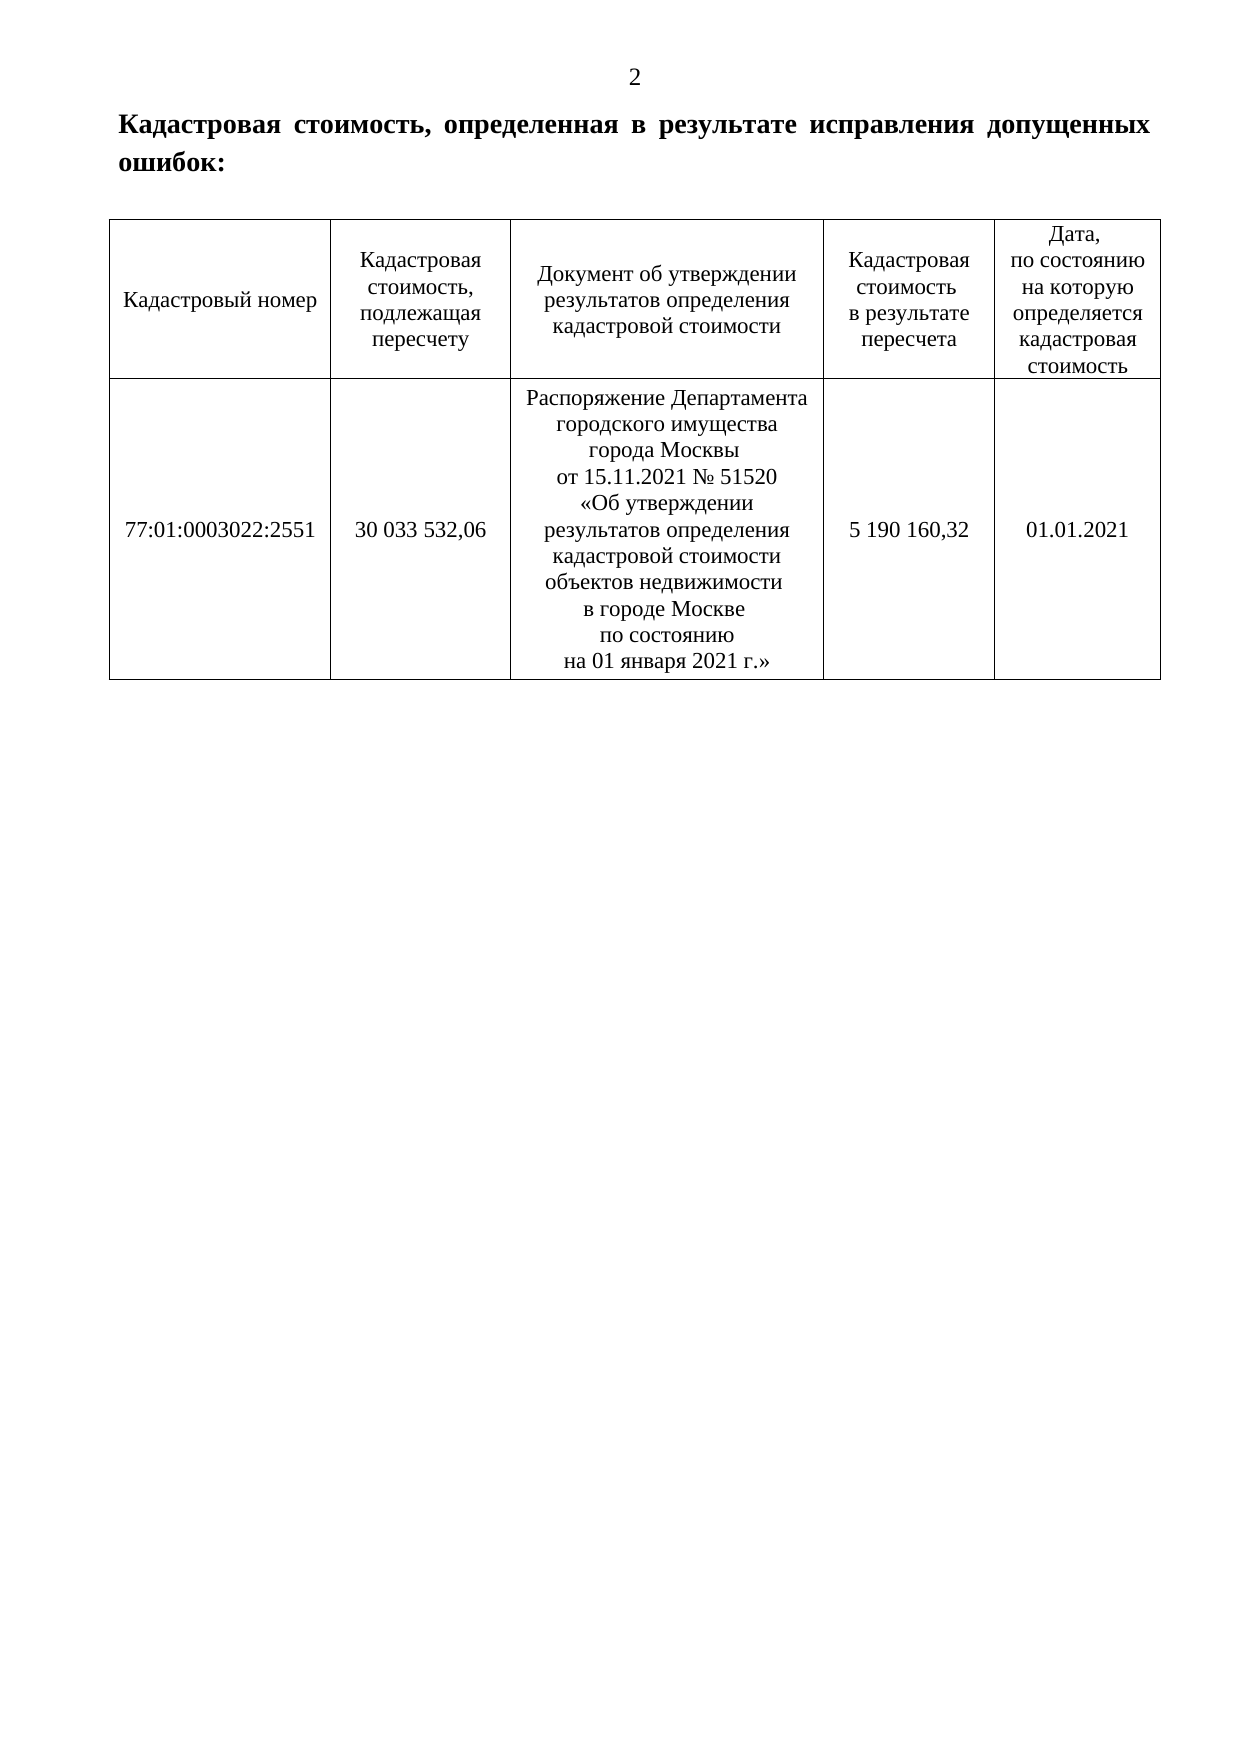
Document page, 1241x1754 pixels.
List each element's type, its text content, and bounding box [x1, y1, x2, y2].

table_header Кадастровая стоимость, подлежащая пересчету [331, 220, 510, 378]
text Кадастровая стоимость, определенная в результате исправления допущенных ошибок: [118, 107, 1152, 177]
table_cell 30 033 532,06 [331, 379, 510, 678]
table_cell 77:01:0003022:2551 [110, 379, 330, 678]
table_header Кадастровая стоимость в результате пересчета [824, 220, 994, 378]
table_header Дата, по состоянию на которую определяется кадастровая стоимость [995, 220, 1160, 378]
table_cell 5 190 160,32 [824, 379, 994, 678]
table_header Документ об утверждении результатов определения кадастровой стоимости [511, 220, 823, 378]
table_header Кадастровый номер [110, 220, 330, 378]
table_cell Распоряжение Департамента городского имущества города Москвы от 15.11.2021 № 51520 «Об утверждении результатов определения кадастровой стоимости объектов недвижимости в городе Москве по состоянию на 01 января 2021 г.» [511, 379, 823, 678]
table_cell 01.01.2021 [995, 379, 1160, 678]
